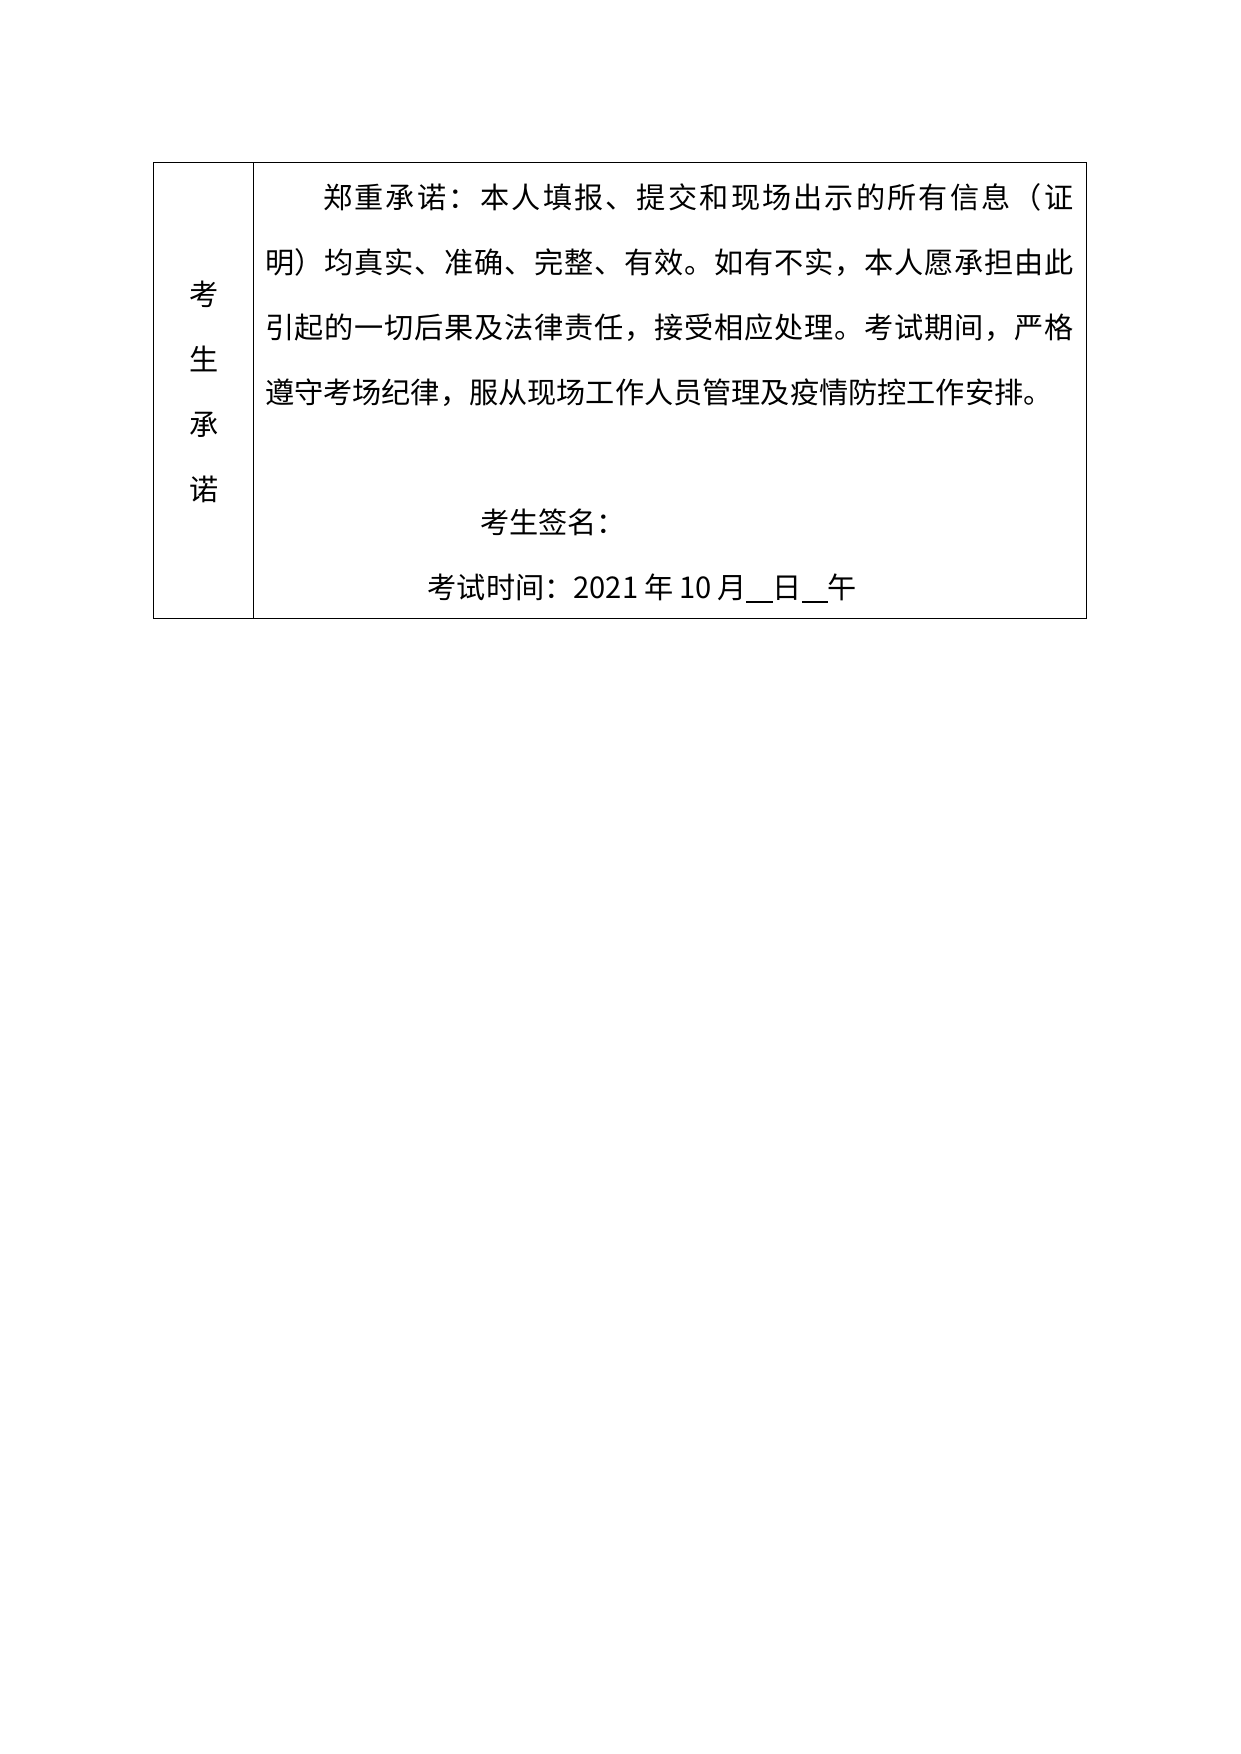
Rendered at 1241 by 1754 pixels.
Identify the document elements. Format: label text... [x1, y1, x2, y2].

table_cell 郑重承诺：本人填报、提交和现场出示的所有信息（证明）均真实、准确、完整、有效。如有不实，本人愿承担由此引起的一切后果及法律责任，接受相应处理。考试期间，严格遵守考场纪律，服从现场工作人员管理及疫情防控工作安排。 考生签名： 考试时间：2021年10月 日 午 [254, 163, 1086, 618]
table_cell 考 生 承 诺 [154, 163, 253, 618]
